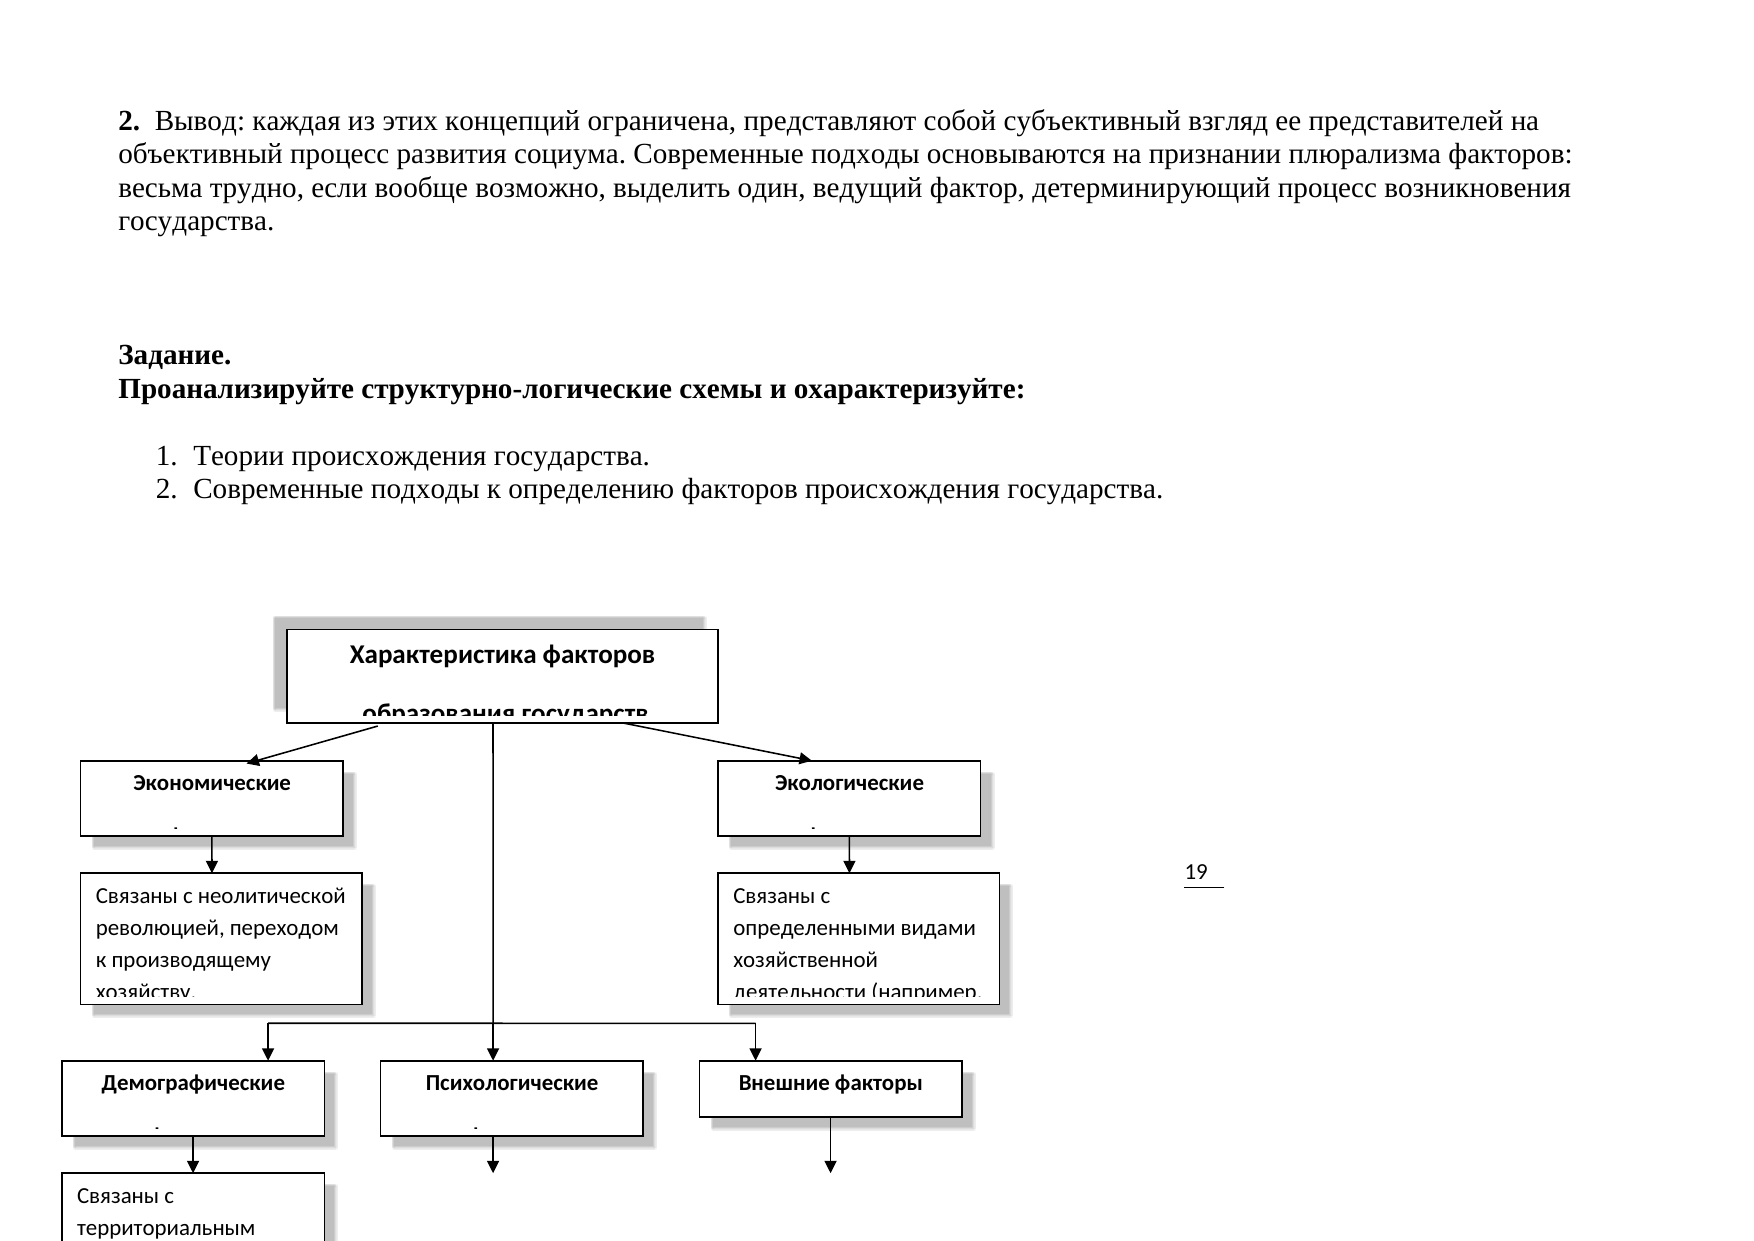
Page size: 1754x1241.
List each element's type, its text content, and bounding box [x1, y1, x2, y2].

list Теории происхождения государства. [156, 438, 1636, 472]
text Задание. [118, 337, 1636, 371]
text 2. Вывод: каждая из этих концепций ограничена, представляют собой субъективный взгляд ее представителей на объективный процесс развития социума. Современные подходы основываются на признании плюрализма факторов: весьма трудно, если вообще возможно, выделить один, ведущий фактор, детерминирующий процесс возникновения государства. [118, 103, 1636, 237]
text Проанализируйте структурно-логические схемы и охарактеризуйте: [118, 371, 1636, 404]
list Современные подходы к определению факторов происхождения государства. [156, 472, 1636, 505]
